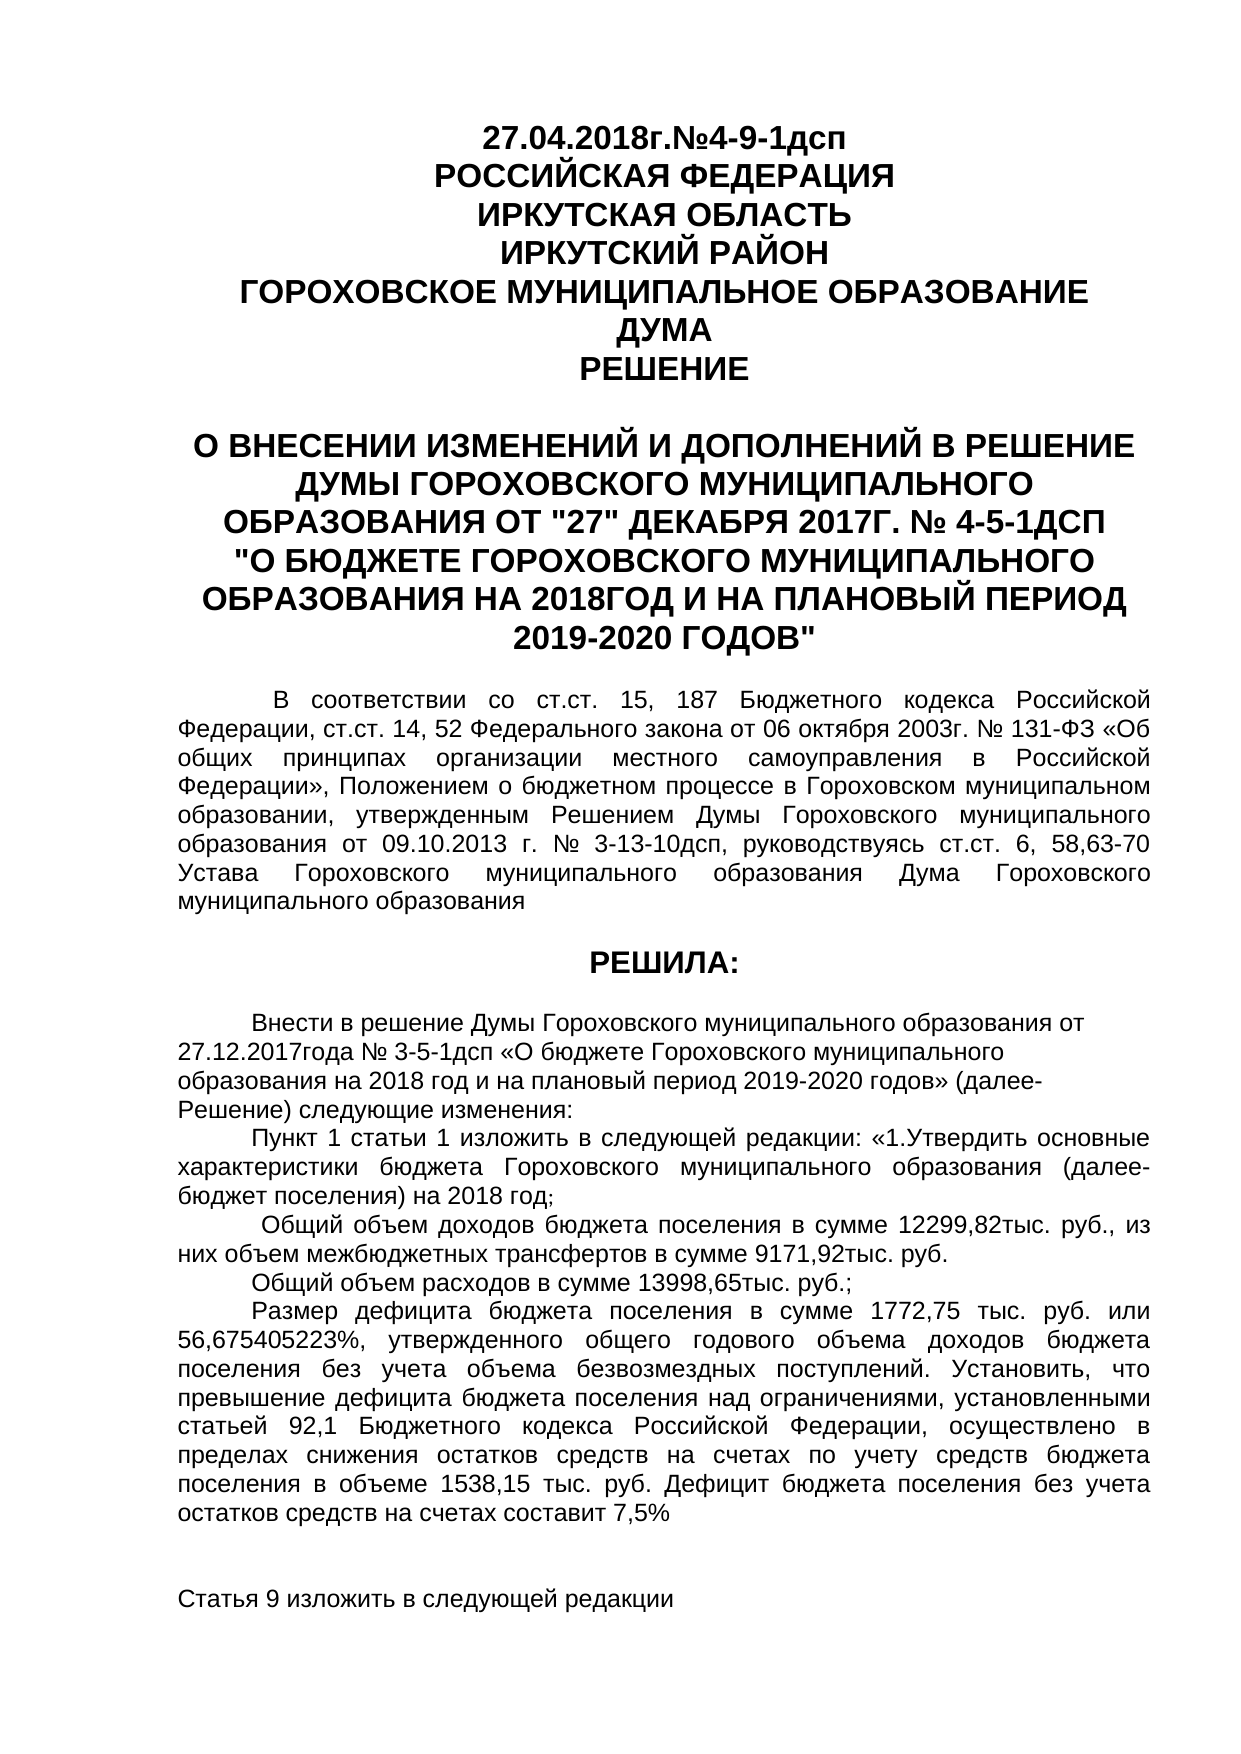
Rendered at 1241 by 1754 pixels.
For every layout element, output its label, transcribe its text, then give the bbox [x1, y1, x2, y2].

text Внести в решение Думы Гороховского муниципального образования от 27.12.2017года № 3-5-1дсп «О бюджете Гороховского муниципального образования на 2018 год и на плановый период 2019-2020 годов» (далее- Решение) следующие изменения: [177, 1008, 1152, 1123]
text Общий объем доходов бюджета поселения в сумме 12299,82тыс. руб., из них объем межбюджетных трансфертов в сумме 9171,92тыс. руб. [177, 1210, 1152, 1268]
text РОССИЙСКАЯ ФЕДЕРАЦИЯ ИРКУТСКАЯ ОБЛАСТЬ ИРКУТСКИЙ РАЙОН ГОРОХОВСКОЕ МУНИЦИПАЛЬНОЕ ОБРАЗОВАНИЕ ДУМА РЕШЕНИЕ [177, 157, 1152, 387]
text О ВНЕСЕНИИ ИЗМЕНЕНИЙ И ДОПОЛНЕНИЙ В РЕШЕНИЕ ДУМЫ ГОРОХОВСКОГО МУНИЦИПАЛЬНОГО ОБРАЗОВАНИЯ ОТ "27" ДЕКАБРЯ 2017Г. № 4-5-1ДСП [177, 426, 1152, 541]
text В соответствии со ст.ст. 15, 187 Бюджетного кодекса Российской Федерации, ст.ст. 14, 52 Федерального закона от 06 октября 2003г. № 131-ФЗ «Об общих принципах организации местного самоуправления в Российской Федерации», Положением о бюджетном процессе в Гороховском муниципальном образовании, утвержденным Решением Думы Гороховского муниципального образования от 09.10.2013 г. № 3-13-10дсп, руководствуясь ст.ст. 6, 58,63-70 Устава Гороховского муниципального образования Дума Гороховского муниципального образования [177, 685, 1152, 915]
text РЕШИЛА: [177, 944, 1152, 980]
text "О БЮДЖЕТЕ ГОРОХОВСКОГО МУНИЦИПАЛЬНОГО ОБРАЗОВАНИЯ НА 2018ГОД И НА ПЛАНОВЫЙ ПЕРИОД 2019-2020 ГОДОВ" [177, 541, 1152, 656]
text Статья 9 изложить в следующей редакции [177, 1584, 1152, 1613]
text Пункт 1 статьи 1 изложить в следующей редакции: «1.Утвердить основные характеристики бюджета Гороховского муниципального образования (далее-бюджет поселения) на 2018 год; [177, 1123, 1152, 1210]
text Общий объем расходов в сумме 13998,65тыс. руб.; [177, 1268, 1152, 1296]
text Размер дефицита бюджета поселения в сумме 1772,75 тыс. руб. или 56,675405223%, утвержденного общего годового объема доходов бюджета поселения без учета объема безвозмездных поступлений. Установить, что превышение дефицита бюджета поселения над ограничениями, установленными статьей 92,1 Бюджетного кодекса Российской Федерации, осуществлено в пределах снижения остатков средств на счетах по учету средств бюджета поселения в объеме 1538,15 тыс. руб. Дефицит бюджета поселения без учета остатков средств на счетах составит 7,5% [177, 1296, 1152, 1526]
text 27.04.2018г.№4-9-1дсп [177, 118, 1152, 157]
